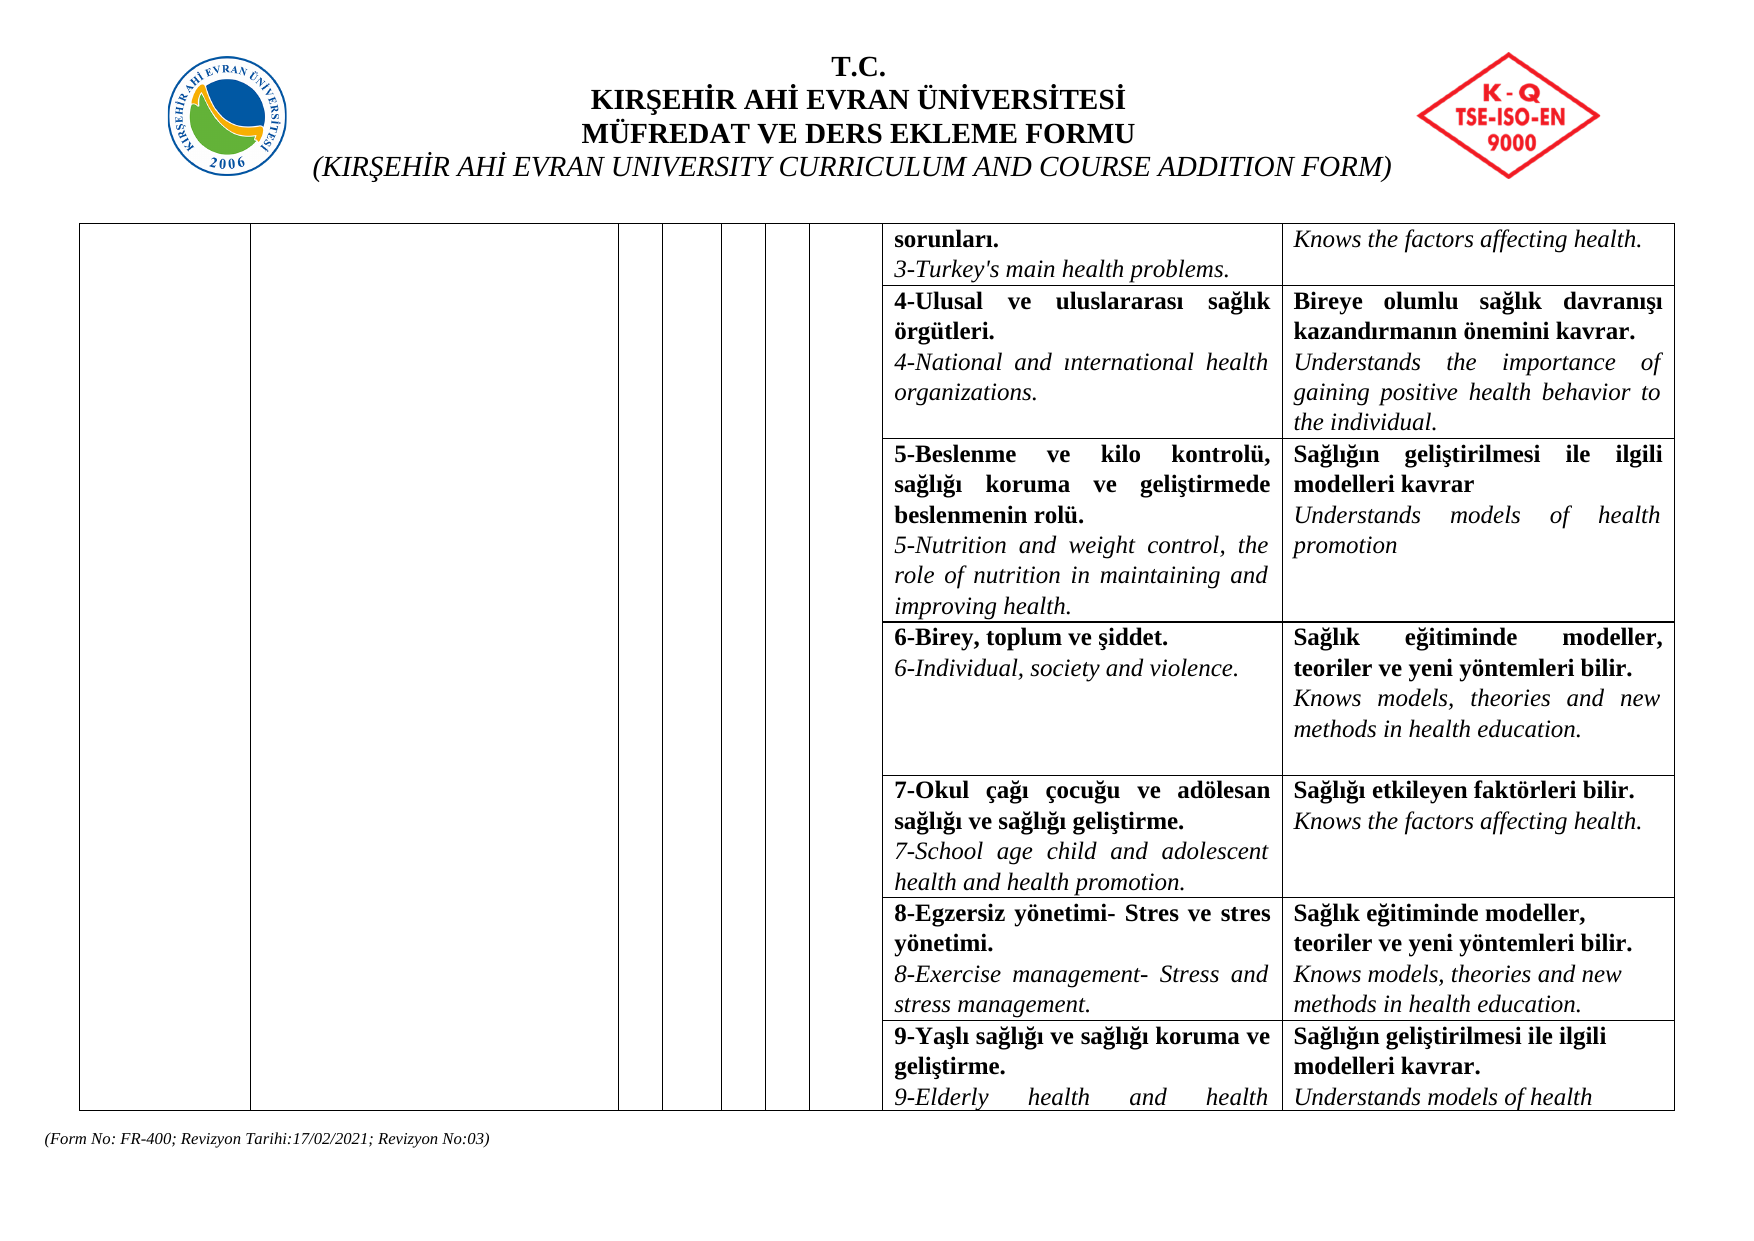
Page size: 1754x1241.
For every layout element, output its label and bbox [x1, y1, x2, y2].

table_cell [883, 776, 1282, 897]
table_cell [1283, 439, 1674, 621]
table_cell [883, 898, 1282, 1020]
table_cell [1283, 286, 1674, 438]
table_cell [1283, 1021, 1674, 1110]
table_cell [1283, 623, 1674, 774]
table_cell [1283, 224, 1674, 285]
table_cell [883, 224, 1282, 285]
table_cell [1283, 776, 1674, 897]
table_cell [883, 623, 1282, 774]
picture [1416, 52, 1601, 179]
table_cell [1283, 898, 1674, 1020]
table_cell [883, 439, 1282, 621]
picture [167, 56, 287, 176]
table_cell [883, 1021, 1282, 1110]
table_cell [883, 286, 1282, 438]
